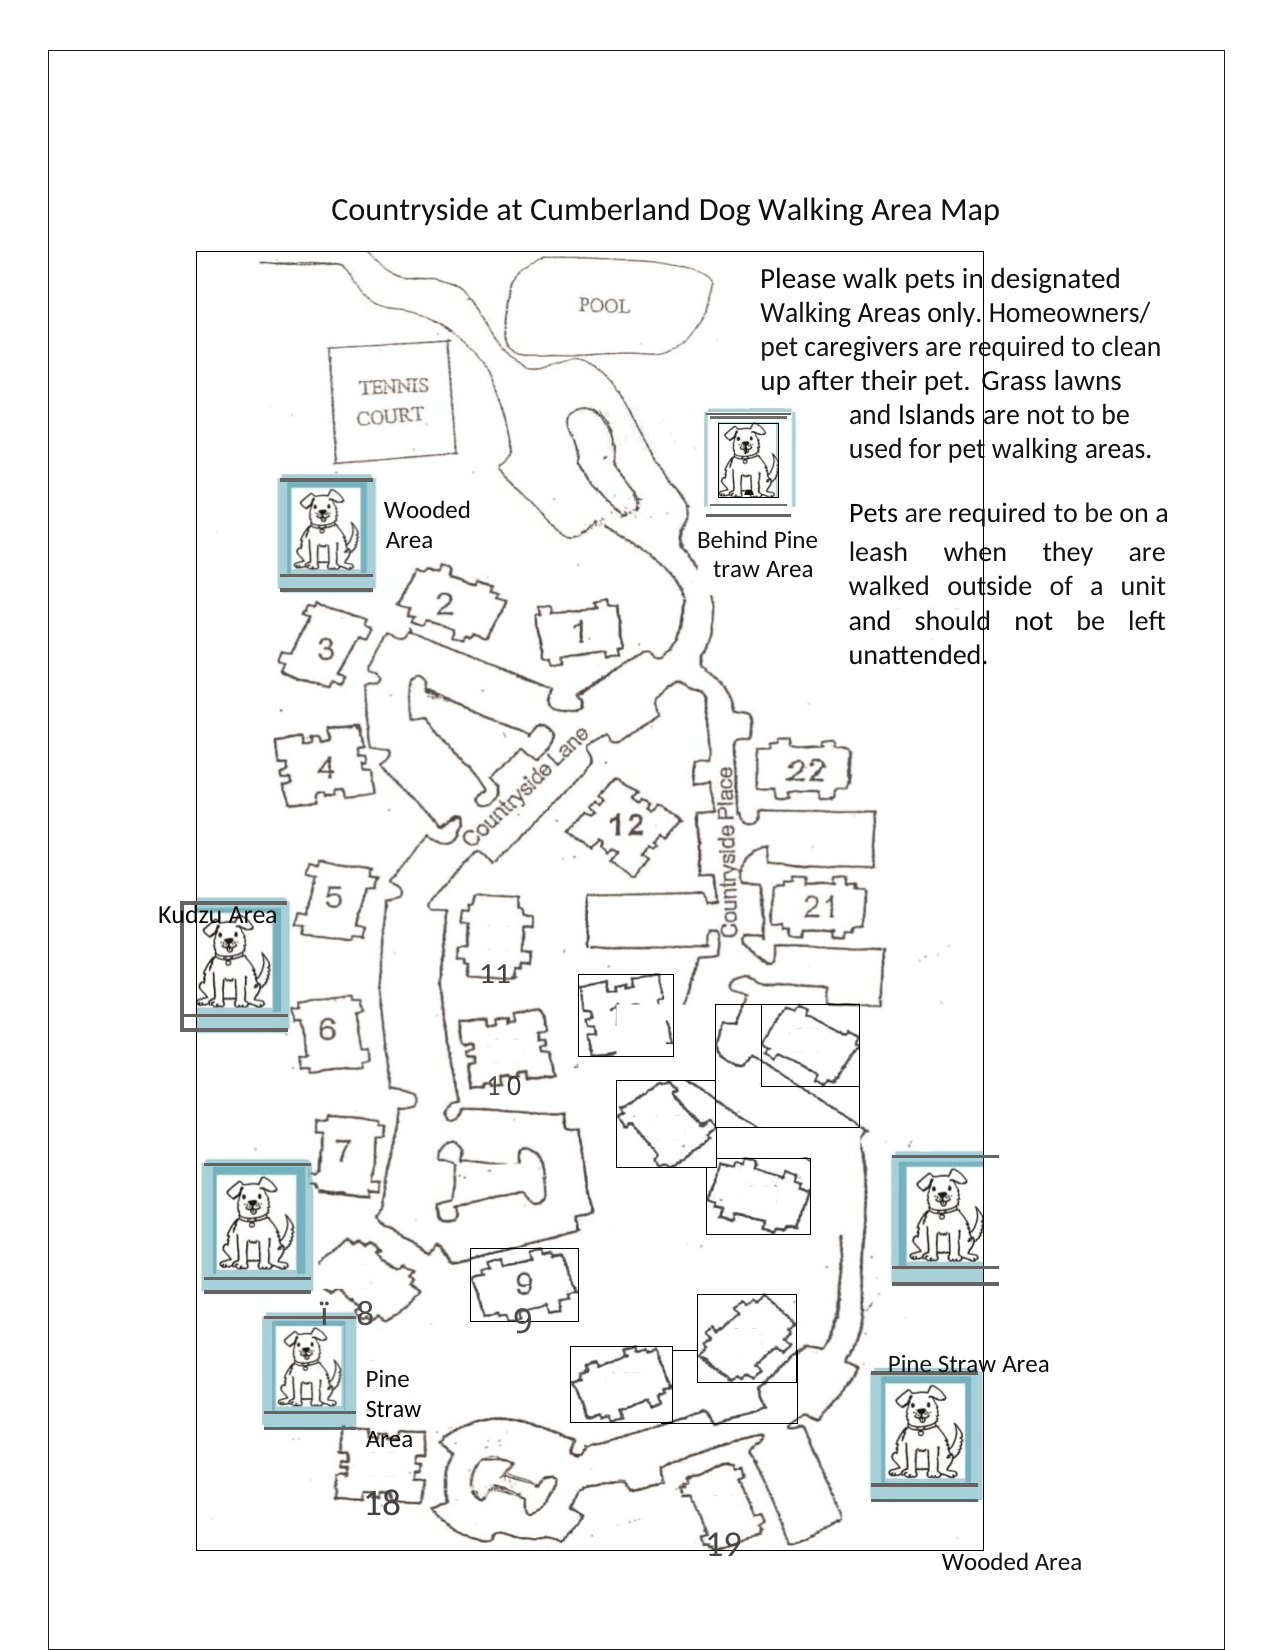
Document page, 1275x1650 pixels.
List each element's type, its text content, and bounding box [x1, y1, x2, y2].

subtitle Pets are required to be on a [849, 500, 1194, 528]
picture [617, 1103, 716, 1167]
text ï 8 9 [320, 1288, 533, 1344]
picture [762, 1005, 859, 1067]
picture [197, 252, 983, 898]
text Kudzu Area [158, 898, 1194, 929]
text traw Area [437, 553, 813, 583]
text Pine Straw Area [888, 1348, 1194, 1378]
text Behind Pine [437, 528, 818, 553]
text 11 [478, 955, 1194, 990]
text Please walk pets in designated Walking Areas only. Homeowners/ pet caregivers are required to clean up after their pet. Grass lawns [760, 262, 1163, 397]
subtitle leash when they are walked outside of a unit and should not be left unattended. [848, 534, 1166, 671]
text 18 [363, 1479, 533, 1525]
text Pine Straw Area [365, 1363, 463, 1453]
text Wooded [83, 494, 471, 525]
text Countryside at Cumberland Dog Walking Area Map [267, 189, 1063, 229]
picture [579, 990, 673, 1056]
picture [716, 1005, 761, 1067]
text Area [83, 528, 433, 553]
text 1 0 [486, 1067, 1194, 1103]
picture [197, 929, 983, 1550]
text 19 Wooded Area [705, 1521, 1194, 1579]
picture [716, 1103, 859, 1127]
picture [707, 1159, 810, 1234]
text and Islands are not to be used for pet walking areas. [849, 398, 1154, 465]
